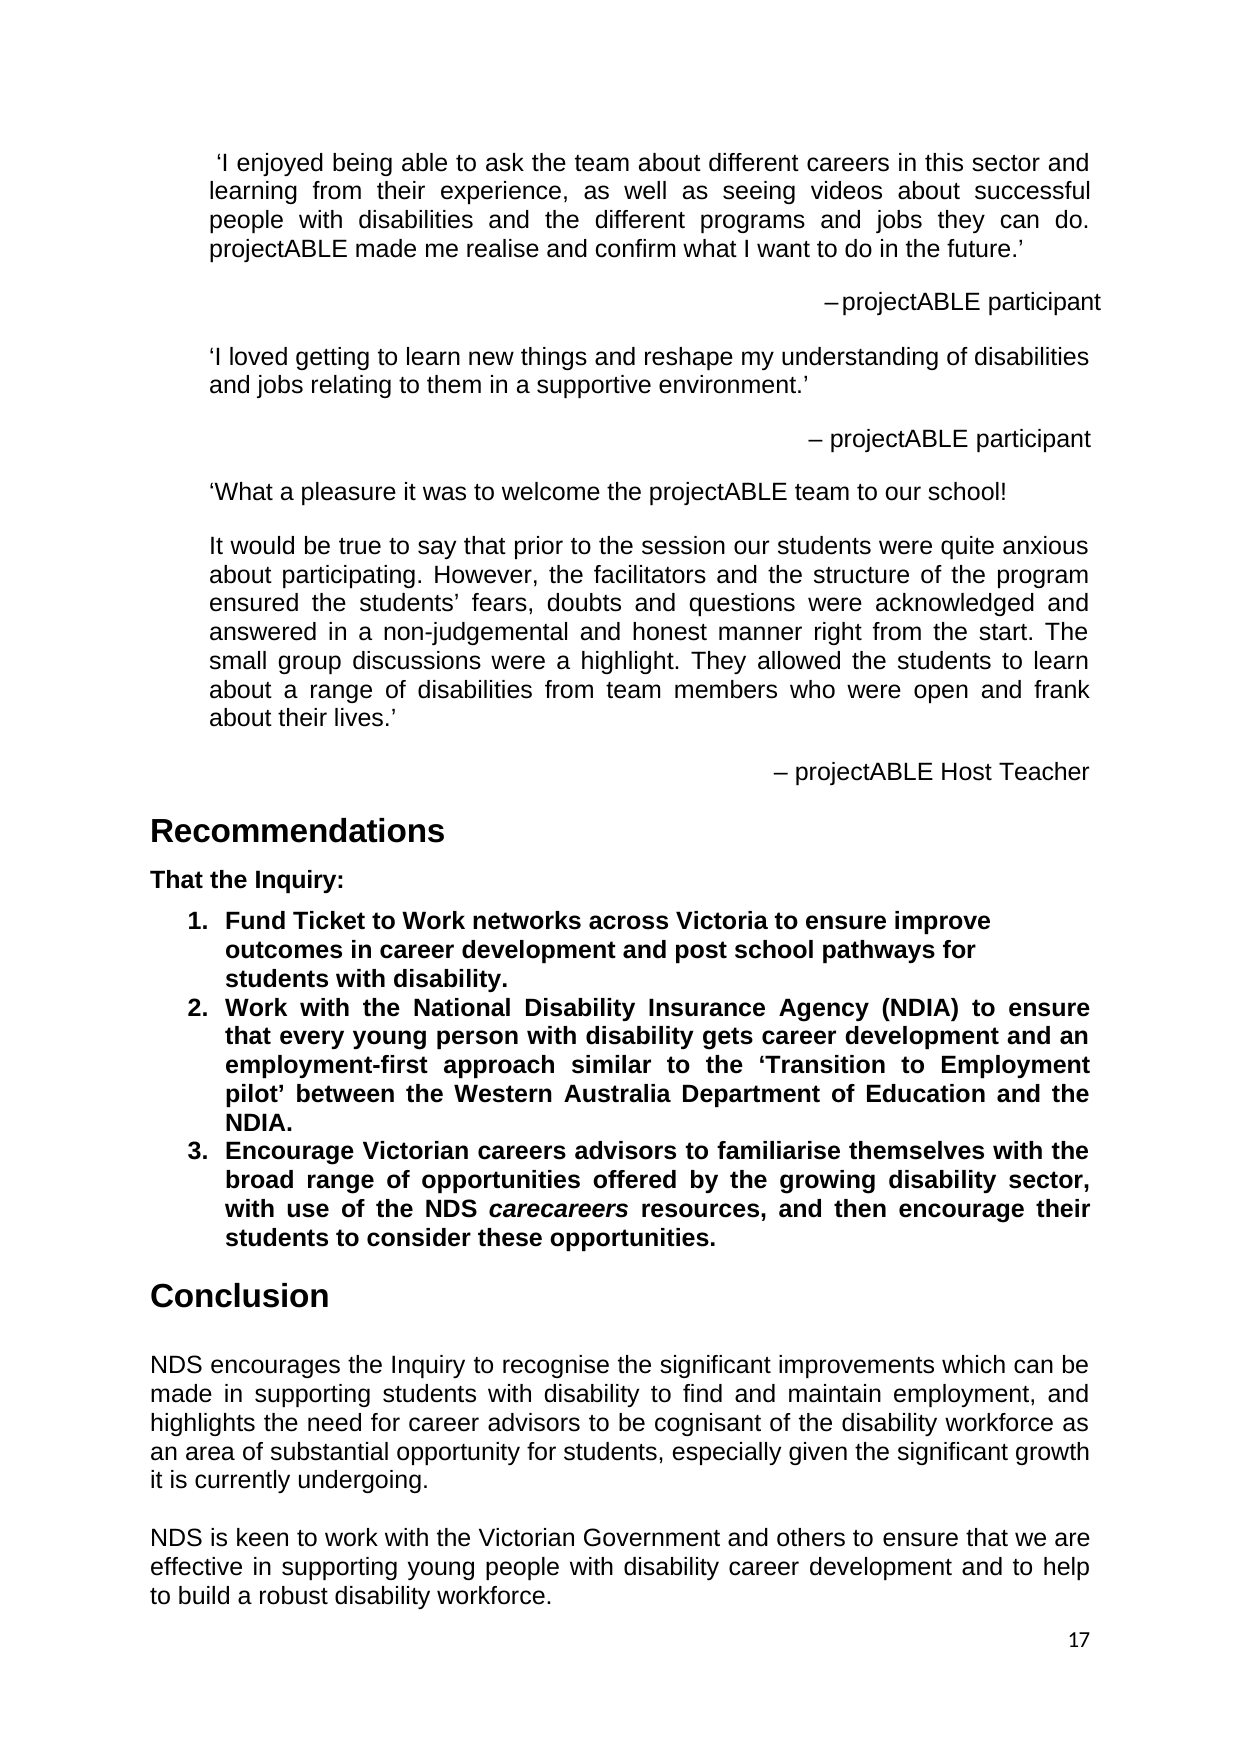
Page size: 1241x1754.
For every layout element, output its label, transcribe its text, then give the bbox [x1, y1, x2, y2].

text ‘I loved getting to learn new things and reshape my understanding of disabilities and jobs relating to them in a supportive environment.’ [209, 341, 1089, 399]
text – projectABLE Host Teacher [774, 757, 1165, 786]
text ‘I enjoyed being able to ask the team about different careers in this sector and learning from their experience, as well as seeing videos about successful people with disabilities and the different programs and jobs they can do. projectABLE made me realise and confirm what I want to do in the future.’ [209, 148, 1091, 263]
subtitle Conclusion [150, 1277, 1165, 1315]
text That the Inquiry: [150, 865, 1165, 894]
list Work with the National Disability Insurance Agency (NDIA) to ensure that every young person with disability gets career development and an employment-first approach similar to the ‘Transition to Employment pilot’ between the Western Australia Department of Education and the NDIA. [187, 992, 1091, 1136]
list Encourage Victorian careers advisors to familiarise themselves with the broad range of opportunities offered by the growing disability sector, with use of the NDS carecareers resources, and then encourage their students to consider these opportunities. [187, 1136, 1090, 1251]
list projectABLE participant [225, 287, 1165, 316]
text It would be true to say that prior to the session our students were quite anxious about participating. However, the facilitators and the structure of the program ensured the students’ fears, doubts and questions were acknowledged and answered in a non-judgemental and honest manner right from the start. The small group discussions were a highlight. They allowed the students to learn about a range of disabilities from team members who were open and frank about their lives.’ [209, 531, 1090, 732]
list projectABLE participant ‘What a pleasure it was to welcome the projectABLE team to our school! [209, 424, 1091, 506]
subtitle Recommendations [150, 811, 1165, 849]
text NDS is keen to work with the Victorian Government and others to ensure that we are effective in supporting young people with disability career development and to help to build a robust disability workforce. [150, 1523, 1091, 1609]
text NDS encourages the Inquiry to recognise the significant improvements which can be made in supporting students with disability to find and maintain employment, and highlights the need for career advisors to be cognisant of the disability workforce as an area of substantial opportunity for students, especially given the significant growth it is currently undergoing. [150, 1351, 1091, 1494]
list Fund Ticket to Work networks across Victoria to ensure improve outcomes in career development and post school pathways for students with disability. [187, 906, 1086, 992]
